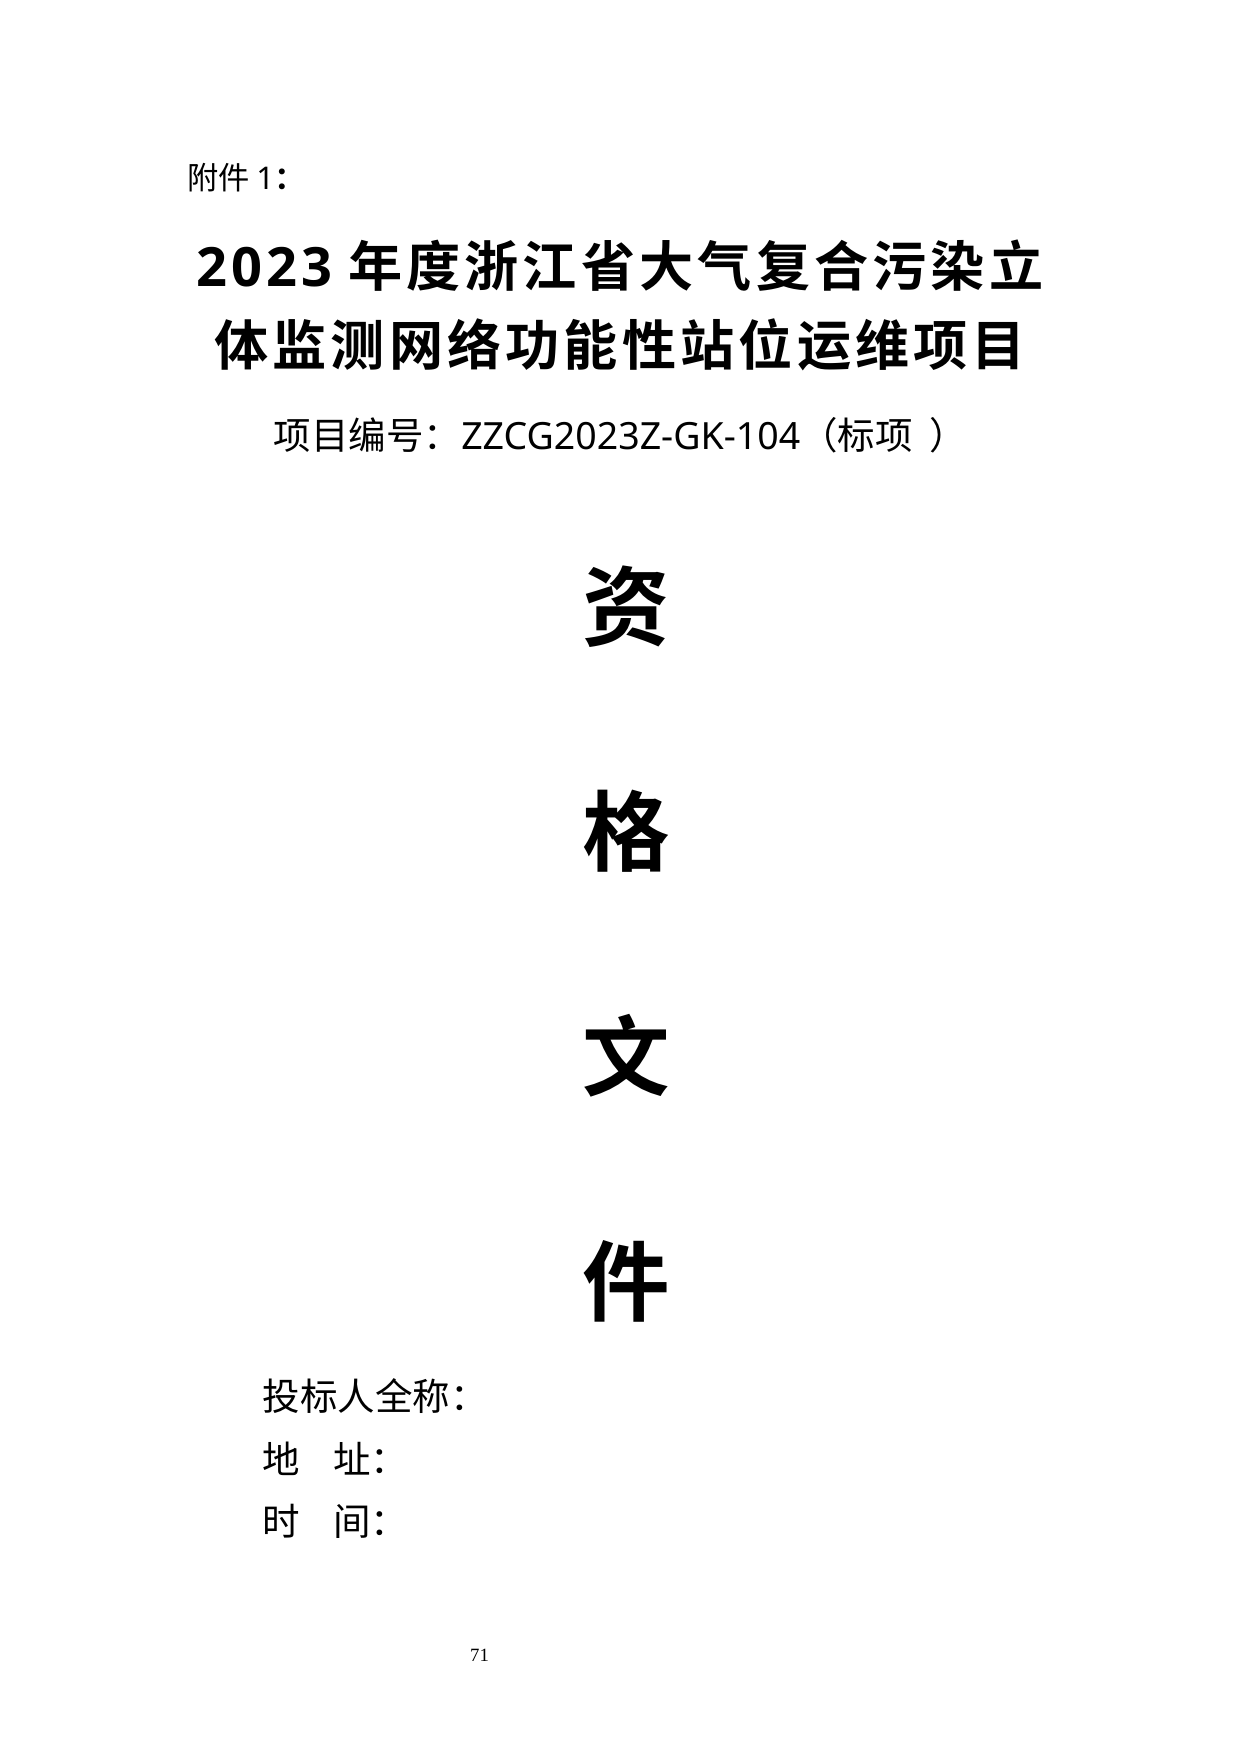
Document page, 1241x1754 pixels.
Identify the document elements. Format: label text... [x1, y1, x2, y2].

text 项目编号：ZZCG2023Z-GK-104（标项 ） [187, 406, 1053, 461]
text 文 [187, 1023, 1064, 1106]
text 资 [187, 573, 1064, 656]
text 投标人全称： [187, 1361, 998, 1423]
text 2023年度浙江省大气复合污染立体监测网络功能性站位运维项目 [187, 224, 1053, 381]
text 附件1： [187, 153, 1053, 199]
text 时 间： [187, 1486, 998, 1548]
text 件 [187, 1248, 1064, 1331]
text 地 址： [187, 1423, 998, 1486]
text 格 [187, 798, 1064, 881]
